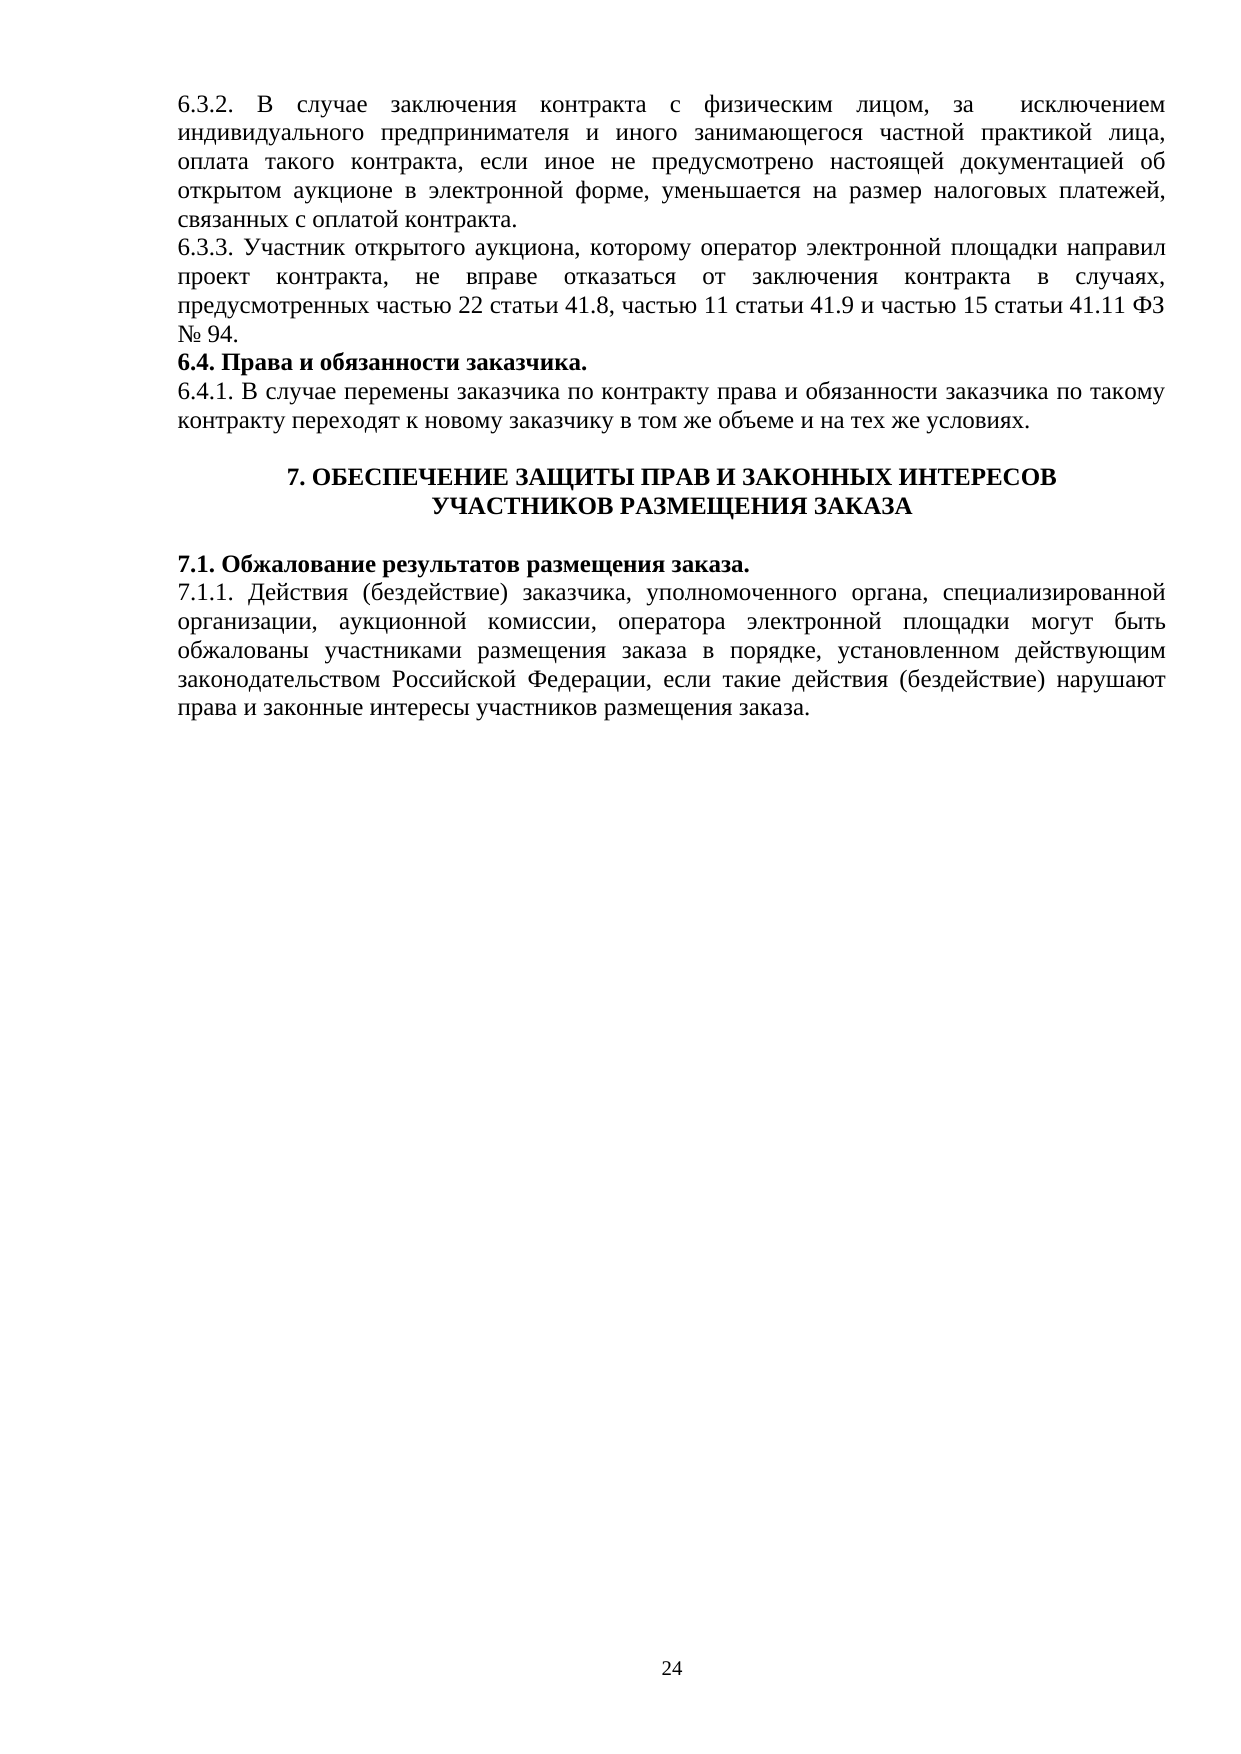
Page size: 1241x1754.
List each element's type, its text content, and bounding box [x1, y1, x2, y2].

text 6.3.2. В случае заключения контракта с физическим лицом, за исключением индивидуального предпринимателя и иного занимающегося частной практикой лица, оплата такого контракта, если иное не предусмотрено настоящей документацией об открытом аукционе в электронной форме, уменьшается на размер налоговых платежей, связанных с оплатой контракта. [177, 89, 1167, 232]
text 7.1. Обжалование результатов размещения заказа. [177, 549, 1167, 577]
text УЧАСТНИКОВ РАЗМЕЩЕНИЯ ЗАКАЗА [177, 491, 1167, 520]
text 7. ОБЕСПЕЧЕНИЕ ЗАЩИТЫ ПРАВ И ЗАКОННЫХ ИНТЕРЕСОВ [177, 462, 1167, 491]
text 6.4. Права и обязанности заказчика. [177, 347, 1167, 376]
text 7.1.1. Действия (бездействие) заказчика, уполномоченного органа, специализированной организации, аукционной комиссии, оператора электронной площадки могут быть обжалованы участниками размещения заказа в порядке, установленном действующим законодательством Российской Федерации, если такие действия (бездействие) нарушают права и законные интересы участников размещения заказа. [177, 577, 1167, 721]
text 6.4.1. В случае перемены заказчика по контракту права и обязанности заказчика по такому контракту переходят к новому заказчику в том же объеме и на тех же условиях. [177, 376, 1167, 434]
text 6.3.3. Участник открытого аукциона, которому оператор электронной площадки направил проект контракта, не вправе отказаться от заключения контракта в случаях, предусмотренных частью 22 статьи 41.8, частью 11 статьи 41.9 и частью 15 статьи 41.11 ФЗ № 94. [177, 232, 1167, 347]
